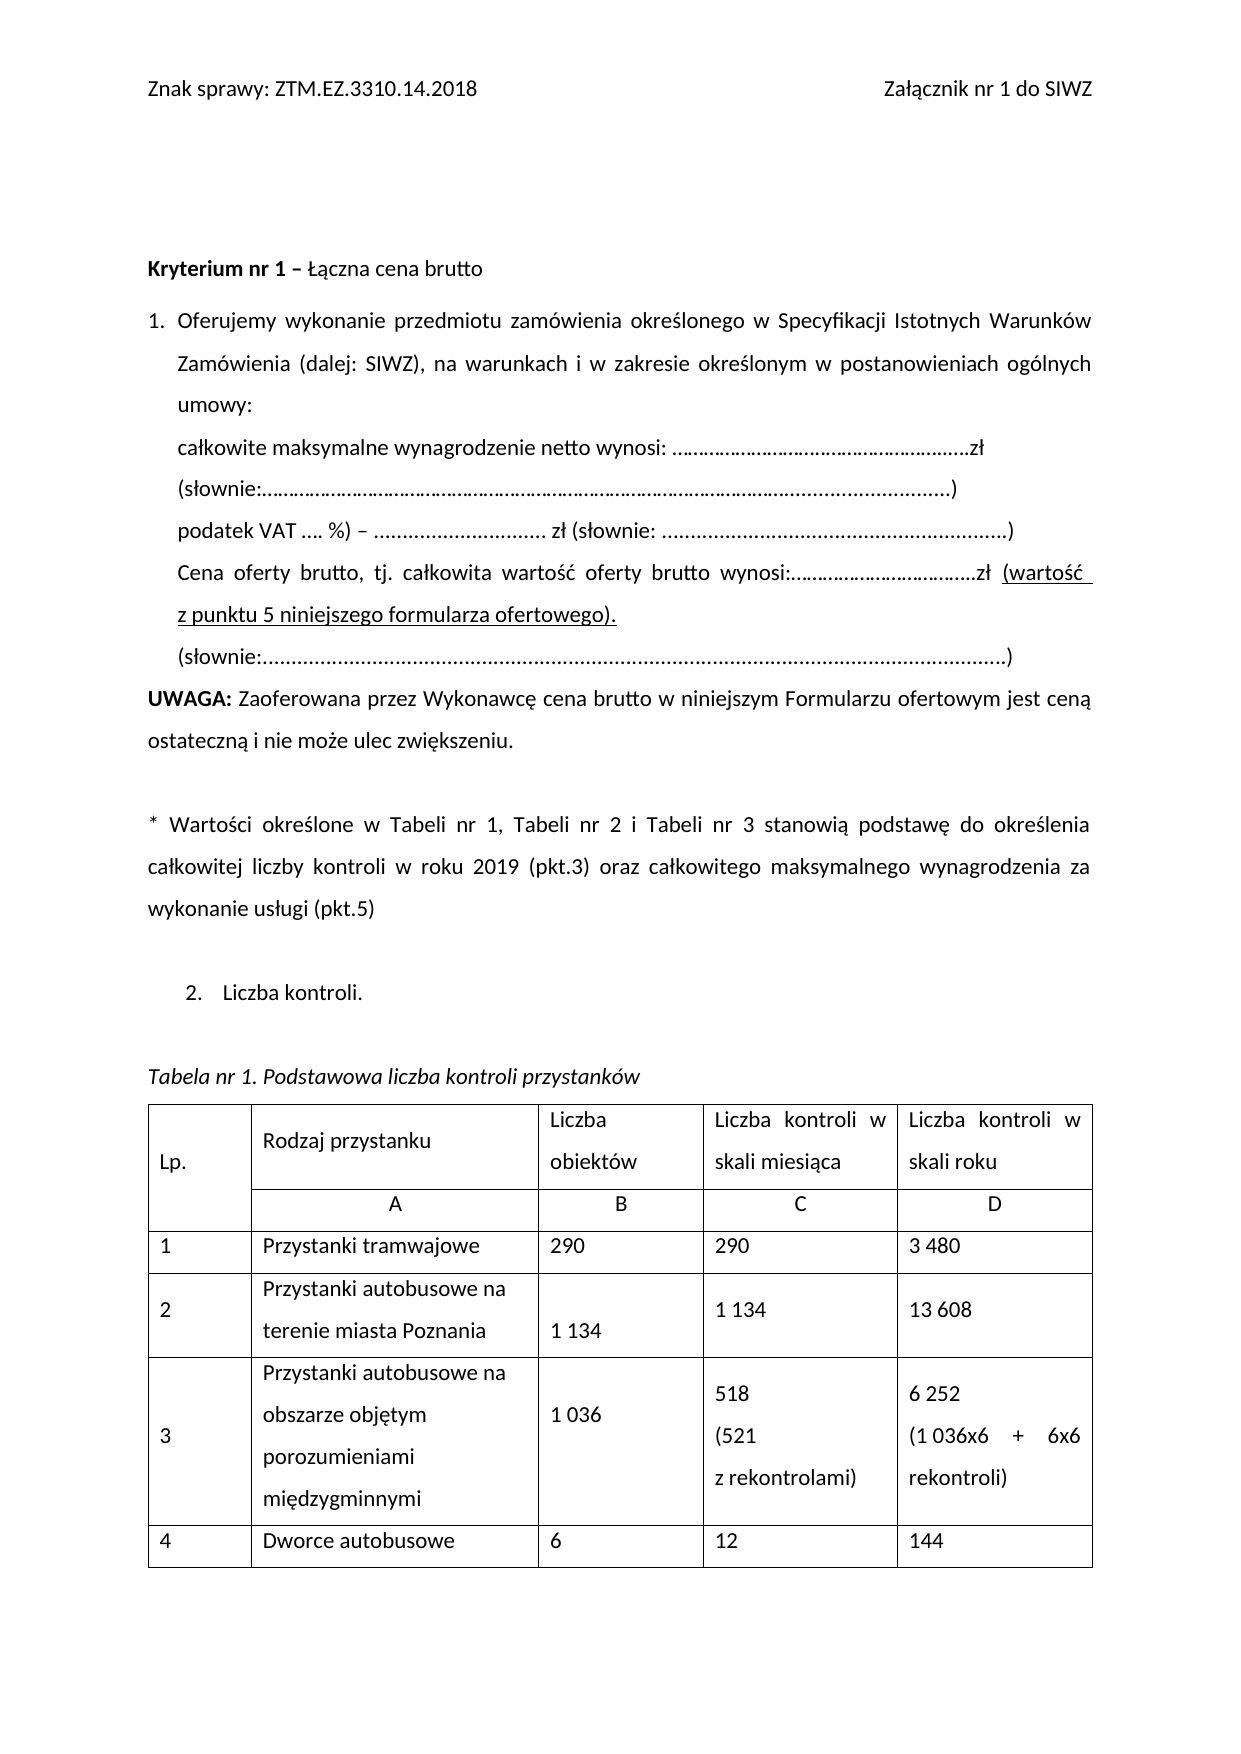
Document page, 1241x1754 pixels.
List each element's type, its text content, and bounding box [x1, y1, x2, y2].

table_cell 290 [539, 1232, 703, 1273]
text Kryterium nr 1 – Łączna cena brutto [148, 254, 1093, 282]
table_cell 518 (521 z rekontrolami) [704, 1358, 897, 1525]
table_header Rodzaj przystanku [252, 1105, 538, 1188]
table_cell 6 252 (1 036x6 + 6x6 rekontroli) [898, 1358, 1092, 1525]
table_cell Dworce autobusowe [252, 1526, 538, 1567]
table_cell 3 480 [898, 1232, 1092, 1273]
text (słownie:.................................................................................................................................) [148, 642, 1093, 671]
table_cell 1 036 [539, 1358, 703, 1525]
table_cell 12 [704, 1526, 897, 1567]
text * Wartości określone w Tabeli nr 1, Tabeli nr 2 i Tabeli nr 3 stanowią podstawę do określenia całkowitej liczby kontroli w roku 2019 (pkt.3) oraz całkowitego maksymalnego wynagrodzenia za wykonanie usługi (pkt.5) [148, 810, 1093, 922]
text Tabela nr 1. Podstawowa liczba kontroli przystanków [148, 1062, 1093, 1090]
table_header Liczba kontroli w skali miesiąca [704, 1105, 897, 1188]
table_cell 13 608 [898, 1274, 1092, 1357]
table_cell 2 [149, 1274, 251, 1357]
table_cell A [252, 1190, 538, 1231]
table_cell 1 134 [539, 1274, 703, 1357]
table_cell 6 [539, 1526, 703, 1567]
text UWAGA: Zaoferowana przez Wykonawcę cena brutto w niniejszym Formularzu ofertowym jest ceną ostateczną i nie może ulec zwiększeniu. [148, 684, 1093, 754]
table_cell Przystanki autobusowe na obszarze objętym porozumieniami międzygminnymi [252, 1358, 538, 1525]
text podatek VAT …. %) – .............................. zł (słownie: ............................................................) [148, 517, 1093, 544]
table_header Lp. [149, 1105, 251, 1231]
text całkowite maksymalne wynagrodzenie netto wynosi: ………………………..…………………..….zł [148, 433, 1093, 461]
table_cell Przystanki autobusowe na terenie miasta Poznania [252, 1274, 538, 1357]
text (słownie:……………………………………………………………………………………….............................) [148, 474, 1093, 503]
table_cell 1 134 [704, 1274, 897, 1357]
table_cell B [539, 1190, 703, 1231]
table_cell 4 [149, 1526, 251, 1567]
table_cell 1 [149, 1232, 251, 1273]
text Cena oferty brutto, tj. całkowita wartość oferty brutto wynosi:……………………………..zł (wartość z punktu 5 niniejszego formularza ofertowego). [177, 558, 1093, 628]
table_cell Przystanki tramwajowe [252, 1232, 538, 1273]
table_cell C [704, 1190, 897, 1231]
table_header Liczba obiektów [539, 1105, 703, 1188]
table_cell D [898, 1190, 1092, 1231]
list Oferujemy wykonanie przedmiotu zamówienia określonego w Specyfikacji Istotnych Warunków Zamówienia (dalej: SIWZ), na warunkach i w zakresie określonym w postanowieniach ogólnych umowy: [148, 307, 1093, 419]
table_cell 3 [149, 1358, 251, 1525]
list Liczba kontroli. [185, 978, 1093, 1006]
table_cell 144 [898, 1526, 1092, 1567]
table_cell 290 [704, 1232, 897, 1273]
table_header Liczba kontroli w skali roku [898, 1105, 1092, 1188]
